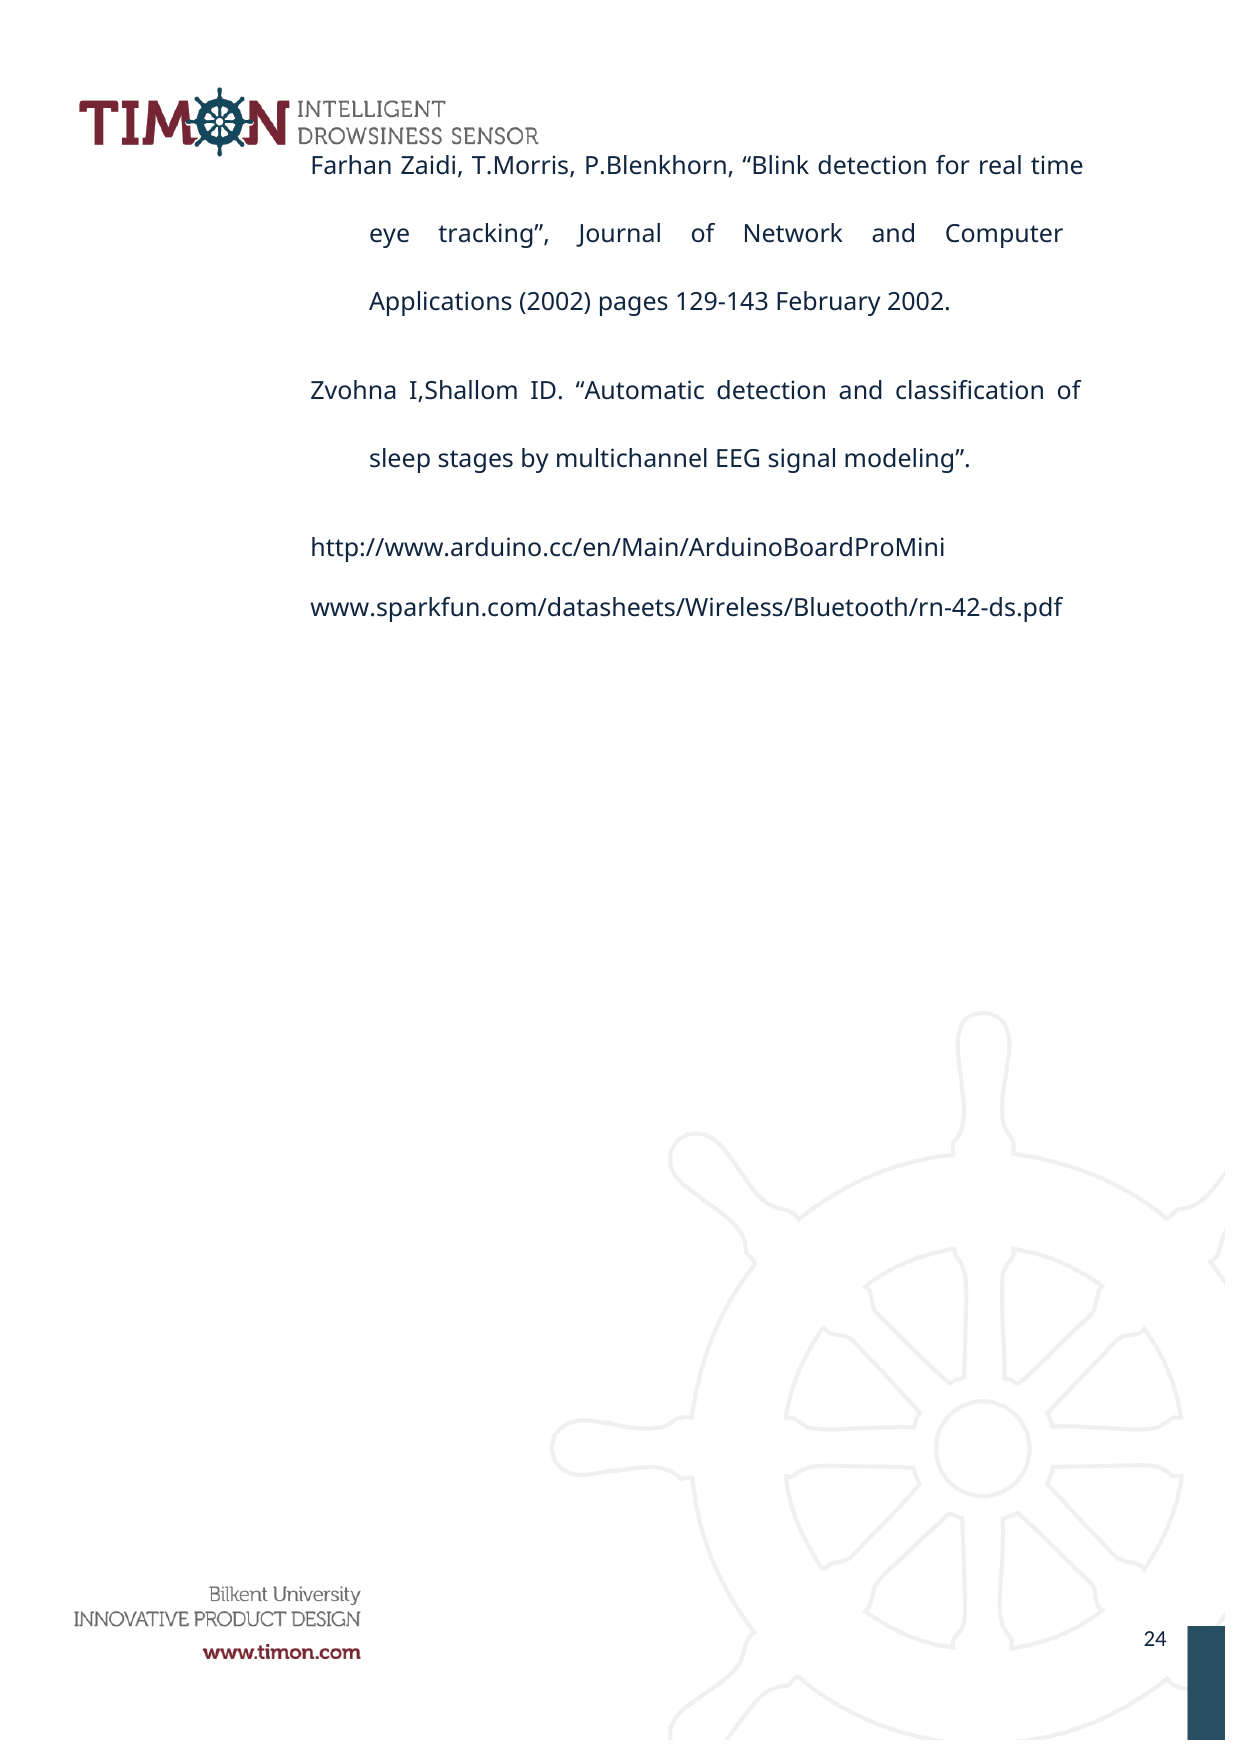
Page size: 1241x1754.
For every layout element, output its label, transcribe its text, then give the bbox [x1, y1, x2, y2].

text www.sparkfun.com/datasheets/Wireless/Bluetooth/rn-42-ds.pdf [310, 590, 1093, 624]
text Farhan Zaidi, T.Morris, P.Blenkhorn, “Blink detection for real time eye tracking”, Journal of Network and Computer Applications (2002) pages 129-143 February 2002. [310, 148, 1093, 318]
text http://www.arduino.cc/en/Main/ArduinoBoardProMini [310, 530, 1093, 564]
picture [16, 13, 1225, 1740]
text Zvohna I,Shallom ID. “Automatic detection and classification of sleep stages by multichannel EEG signal modeling”. [310, 373, 1093, 475]
